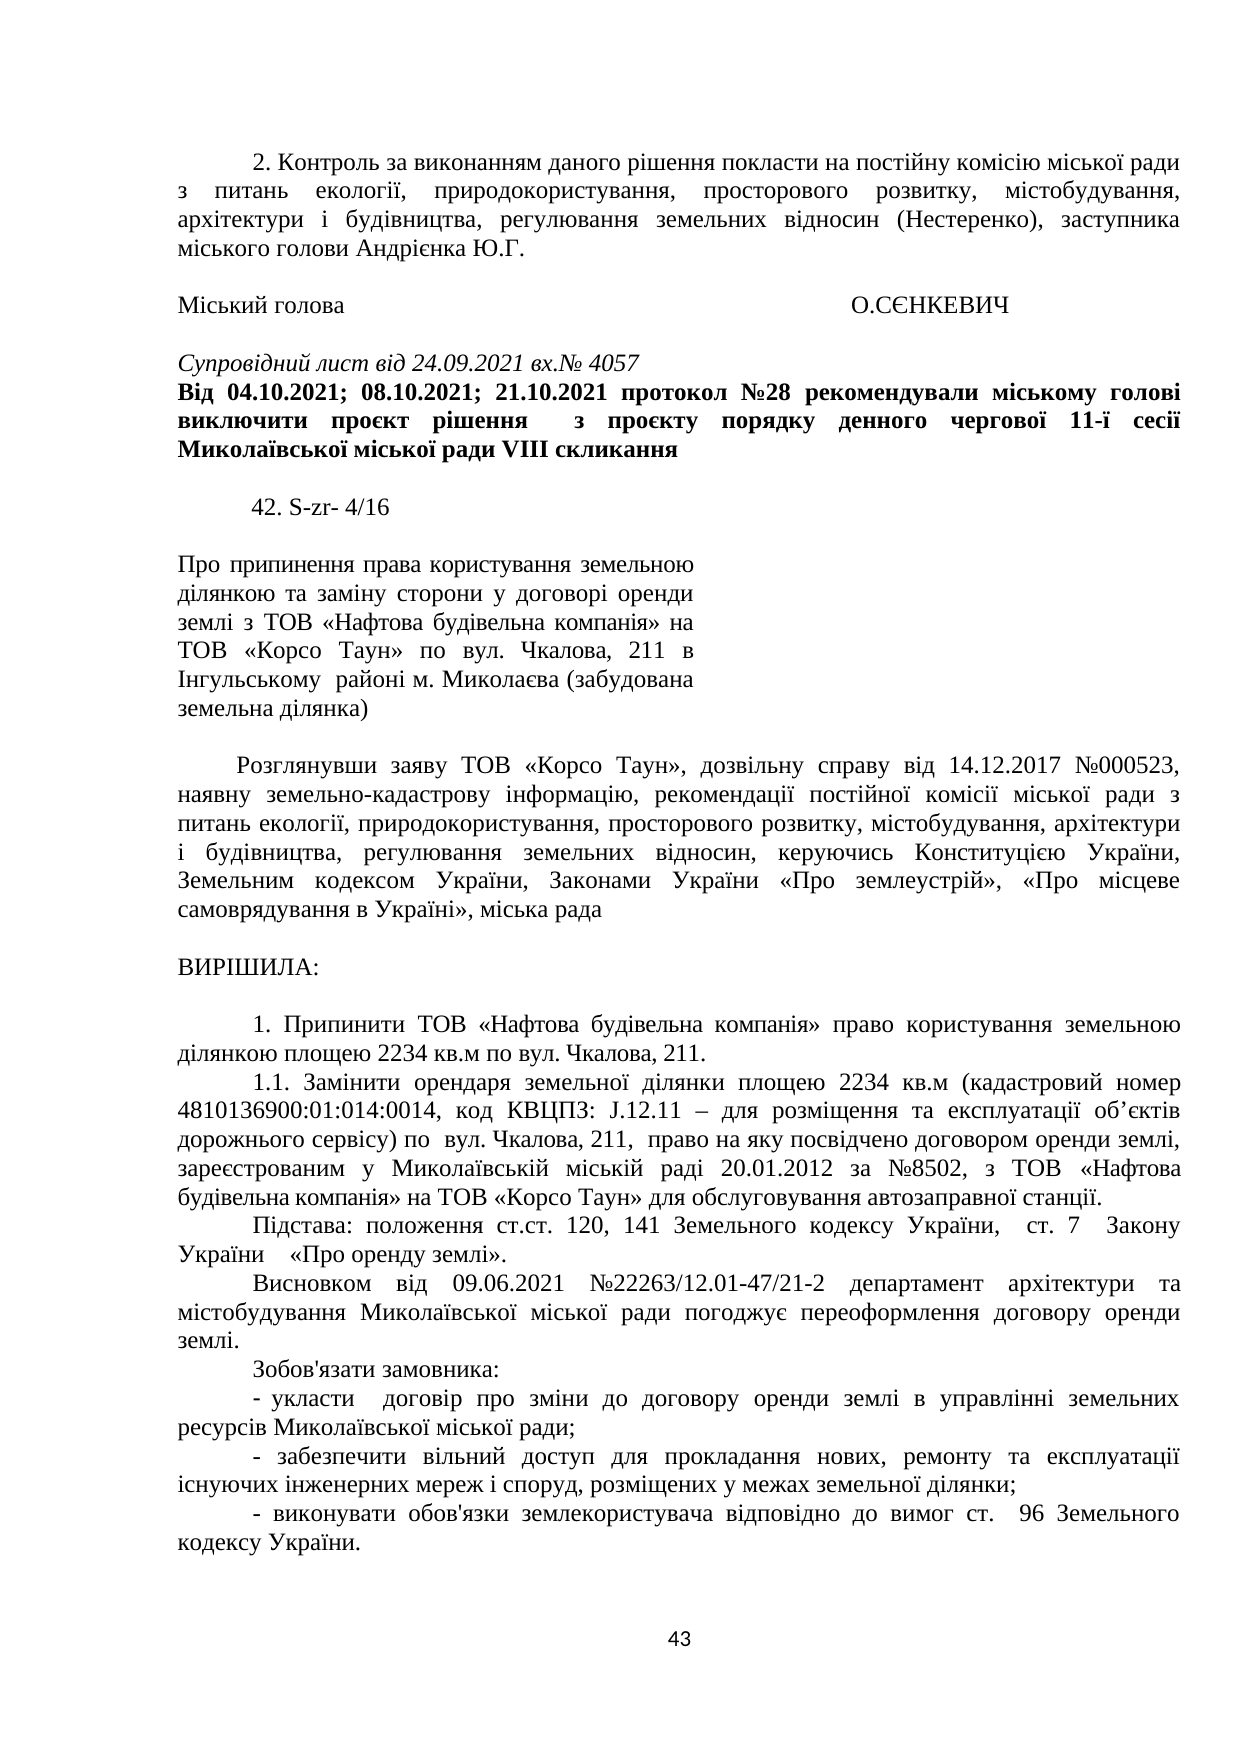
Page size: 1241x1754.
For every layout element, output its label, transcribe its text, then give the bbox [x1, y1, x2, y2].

text ВИРІШИЛА: [177, 952, 1181, 981]
text 1.1. Замінити орендаря земельної ділянки площею 2234 кв.м (кадастровий номер 4810136900:01:014:0014, код КВЦПЗ: J.12.11 – для розміщення та експлуатації об’єктів дорожнього сервісу) по вул. Чкалова, 211, право на яку посвідчено договором оренди землі, зареєстрованим у Миколаївській міській раді 20.01.2012 за №8502, з ТОВ «Нафтова будівельна компанія» на ТОВ «Корсо Таун» для обслуговування автозаправної станції. [177, 1067, 1181, 1211]
text Від 04.10.2021; 08.10.2021; 21.10.2021 протокол №28 рекомендували міському голові виключити проєкт рішення з проєкту порядку денного чергової 11-ї сесії Миколаївської міської ради VIII скликання [177, 377, 1181, 463]
text Підстава: положення ст.ст. 120, 141 Земельного кодексу України, ст. 7 Закону України «Про оренду землі». [177, 1211, 1181, 1268]
text Супровідний лист від 24.09.2021 вх.№ 4057 [177, 348, 1181, 377]
text - виконувати обов'язки землекористувача відповідно до вимог ст. 96 Земельного кодексу України. [177, 1498, 1181, 1556]
text Міський голова О.СЄНКЕВИЧ [177, 291, 1181, 319]
text - забезпечити вільний доступ для прокладання нових, ремонту та експлуатації існуючих інженерних мереж і споруд, розміщених у межах земельної ділянки; [177, 1441, 1181, 1498]
text Про припинення права користування земельною ділянкою та заміну сторони у договорі оренди землі з ТОВ «Нафтова будівельна компанія» на ТОВ «Корсо Таун» по вул. Чкалова, 211 в Інгульському районі м. Миколаєва (забудована земельна ділянка) [177, 549, 694, 722]
list S-zr- 4/16 [251, 492, 1013, 521]
text Висновком від 09.06.2021 №22263/12.01-47/21-2 департамент архітектури та містобудування Миколаївської міської ради погоджує переоформлення договору оренди землі. [177, 1268, 1181, 1354]
text Зобов'язати замовника: [177, 1354, 1181, 1383]
text 1. Припинити ТОВ «Нафтова будівельна компанія» право користування земельною ділянкою площею 2234 кв.м по вул. Чкалова, 211. [177, 1009, 1181, 1067]
list укласти договір про зміни до договору оренди землі в управлінні земельних ресурсів Миколаївської міської ради; [177, 1383, 1181, 1441]
text 2. Контроль за виконанням даного рішення покласти на постійну комісію міської ради з питань екології, природокористування, просторового розвитку, містобудування, архітектури і будівництва, регулювання земельних відносин (Нестеренко), заступника міського голови Андрієнка Ю.Г. [177, 147, 1181, 262]
text Розглянувши заяву ТОВ «Корсо Таун», дозвільну справу від 14.12.2017 №000523, наявну земельно-кадастрову інформацію, рекомендації постійної комісії міської ради з питань екології, природокористування, просторового розвитку, містобудування, архітектури і будівництва, регулювання земельних відносин, керуючись Конституцією України, Земельним кодексом України, Законами України «Про землеустрій», «Про місцеве самоврядування в Україні», міська рада [177, 751, 1181, 923]
